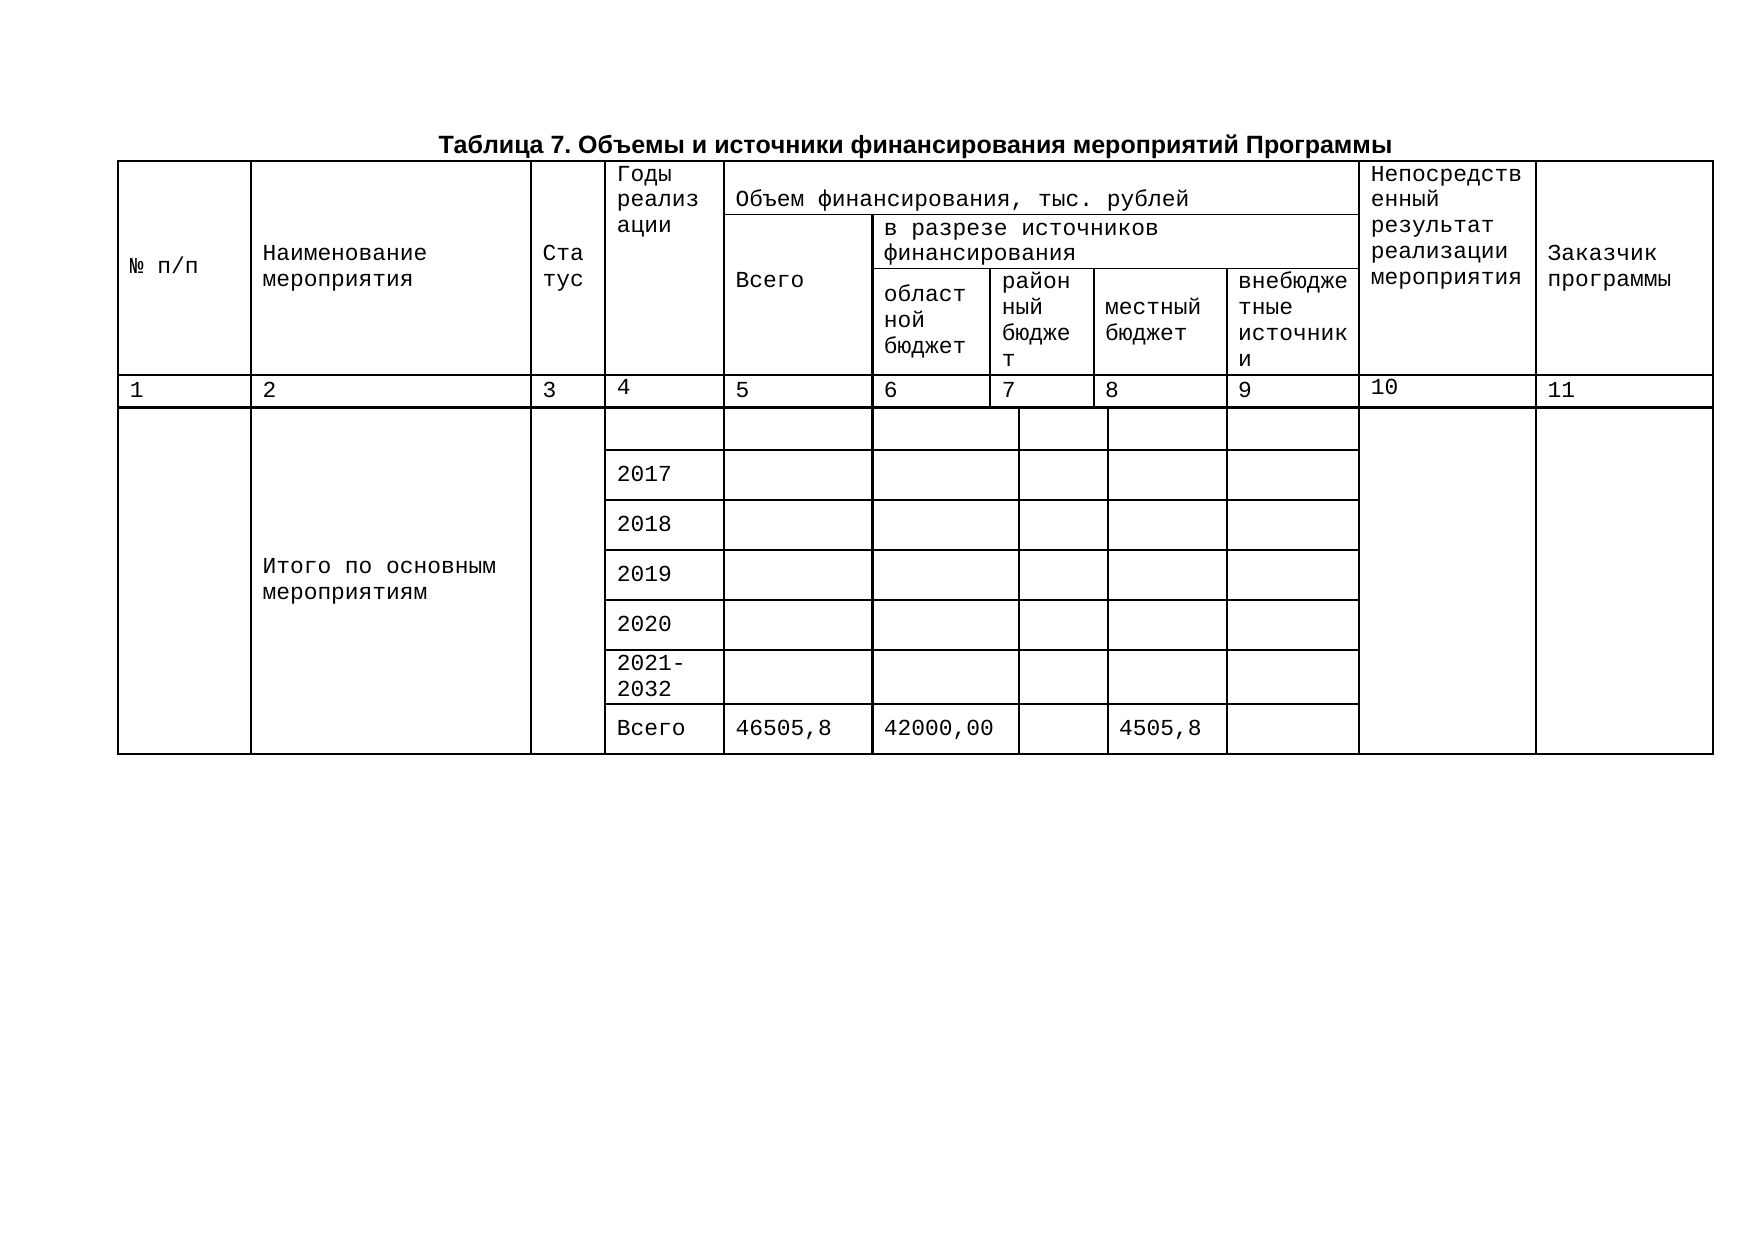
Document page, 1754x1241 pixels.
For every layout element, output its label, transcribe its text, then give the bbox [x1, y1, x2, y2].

table_cell [1360, 409, 1535, 753]
table_cell [532, 409, 604, 753]
table_cell 10 [1360, 376, 1535, 406]
table_cell [1228, 601, 1358, 649]
table_cell Наименование мероприятия [252, 162, 530, 373]
table_cell 46505,8 [725, 705, 871, 753]
table_cell [1020, 551, 1107, 599]
table_cell № п/п [119, 162, 250, 373]
table_cell [1109, 501, 1226, 549]
table_cell Объем финансирования, тыс. рублей [725, 162, 1358, 214]
table_cell [1228, 409, 1358, 449]
table_cell 4 [606, 376, 723, 406]
table_cell [1020, 705, 1107, 753]
table_cell [1537, 409, 1712, 753]
table_cell 2018 [606, 501, 723, 549]
table_cell 7 [991, 376, 1093, 406]
table_cell в разрезе источников финансирования [874, 215, 1358, 268]
table_cell [1020, 651, 1107, 703]
table_header Таблица 7. Объемы и источники финансирования мероприятий Программы [118, 130, 1713, 160]
table_cell [874, 409, 1018, 449]
table_cell 9 [1228, 376, 1358, 406]
table_cell [1109, 651, 1226, 703]
table_cell местный бюджет [1095, 269, 1226, 373]
table_cell [874, 501, 1018, 549]
table_cell [1020, 451, 1107, 499]
table_cell [1109, 451, 1226, 499]
table_cell [1109, 551, 1226, 599]
table_cell 2021-2032 [606, 651, 723, 703]
table_cell [1228, 705, 1358, 753]
table_cell [725, 451, 871, 499]
table_cell областной бюджет [874, 269, 989, 373]
table_cell внебюджетные источники [1228, 269, 1358, 373]
table_cell 11 [1537, 376, 1712, 406]
table_cell Непосредственный результат реализации мероприятия [1360, 162, 1535, 373]
table_cell Годы реализации [606, 162, 723, 373]
table_cell 2017 [606, 451, 723, 499]
table_cell Всего [606, 705, 723, 753]
table_cell [725, 551, 871, 599]
table_cell Всего [725, 215, 871, 373]
table_cell 4505,8 [1109, 705, 1226, 753]
table_cell [874, 451, 1018, 499]
table_cell 42000,00 [874, 705, 1018, 753]
table_cell [874, 551, 1018, 599]
table_cell [1228, 551, 1358, 599]
table_cell Итого по основным мероприятиям [252, 409, 530, 753]
table_cell [725, 601, 871, 649]
table_cell [725, 651, 871, 703]
table_cell [874, 601, 1018, 649]
table_cell [874, 651, 1018, 703]
table_cell [1228, 451, 1358, 499]
table_cell [725, 409, 871, 449]
table_cell 2 [252, 376, 530, 406]
table_cell [725, 501, 871, 549]
table_cell Заказчик программы [1537, 162, 1712, 373]
table_cell [119, 409, 250, 753]
table_cell 3 [532, 376, 604, 406]
table_cell [1020, 409, 1107, 449]
table_cell 2019 [606, 551, 723, 599]
table_cell [1109, 601, 1226, 649]
table_cell 8 [1095, 376, 1226, 406]
table_cell 5 [725, 376, 871, 406]
table_cell [1109, 409, 1226, 449]
table_cell [1020, 501, 1107, 549]
table_cell Статус [532, 162, 604, 373]
table_cell [1228, 651, 1358, 703]
table_cell районный бюджет [991, 269, 1093, 373]
table_cell 2020 [606, 601, 723, 649]
table_cell [1020, 601, 1107, 649]
table_cell [1228, 501, 1358, 549]
table_cell 6 [874, 376, 989, 406]
table_cell 1 [119, 376, 250, 406]
table_cell [606, 409, 723, 449]
